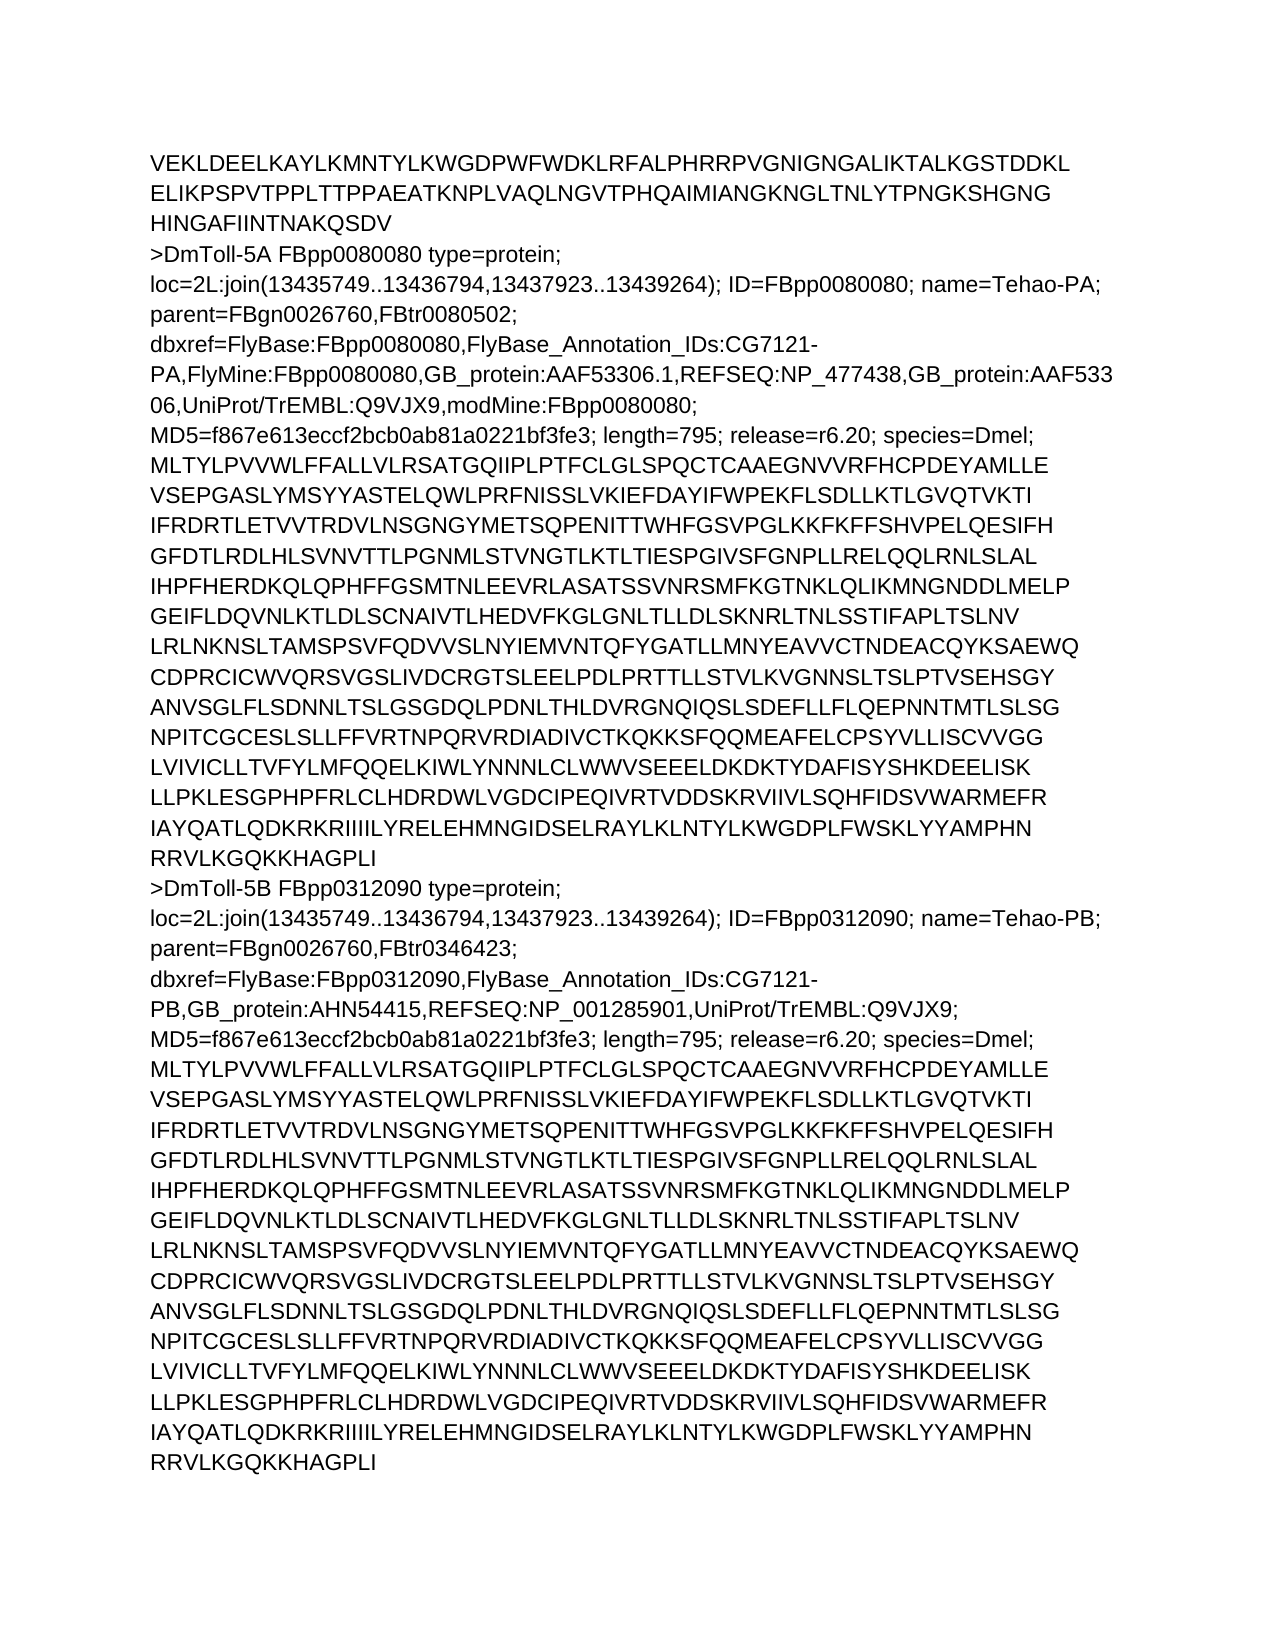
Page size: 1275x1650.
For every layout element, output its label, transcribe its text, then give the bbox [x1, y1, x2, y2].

text GEIFLDQVNLKTLDLSCNAIVTLHEDVFKGLGNLTLLDLSKNRLTNLSSTIFAPLTSLNV [150, 1207, 1125, 1234]
text LLPKLESGPHPFRLCLHDRDWLVGDCIPEQIVRTVDDSKRVIIVLSQHFIDSVWARMEFR [150, 1388, 1125, 1415]
text >DmToll-5A FBpp0080080 type=protein; loc=2L:join(13435749..13436794,13437923..13439264); ID=FBpp0080080; name=Tehao-PA; parent=FBgn0026760,FBtr0080502; dbxref=FlyBase:FBpp0080080,FlyBase_Annotation_IDs:CG7121-PA,FlyMine:FBpp0080080,GB_protein:AAF53306.1,REFSEQ:NP_477438,GB_protein:AAF53306,UniProt/TrEMBL:Q9VJX9,modMine:FBpp0080080; MD5=f867e613eccf2bcb0ab81a0221bf3fe3; length=795; release=r6.20; species=Dmel; [150, 241, 1125, 448]
text RRVLKGQKKHAGPLI [150, 1449, 1125, 1475]
text CDPRCICWVQRSVGSLIVDCRGTSLEELPDLPRTTLLSTVLKVGNNSLTSLPTVSEHSGY [150, 1268, 1125, 1294]
text VEKLDEELKAYLKMNTYLKWGDPWFWDKLRFALPHRRPVGNIGNGALIKTALKGSTDDKL [150, 150, 1125, 176]
text MLTYLPVVWLFFALLVLRSATGQIIPLPTFCLGLSPQCTCAAEGNVVRFHCPDEYAMLLE [150, 1056, 1125, 1083]
text IHPFHERDKQLQPHFFGSMTNLEEVRLASATSSVNRSMFKGTNKLQLIKMNGNDDLMELP [150, 573, 1125, 599]
text IFRDRTLETVVTRDVLNSGNGYMETSQPENITTWHFGSVPGLKKFKFFSHVPELQESIFH [150, 512, 1125, 539]
text GFDTLRDLHLSVNVTTLPGNMLSTVNGTLKTLTIESPGIVSFGNPLLRELQQLRNLSLAL [150, 1147, 1125, 1173]
text VSEPGASLYMSYYASTELQWLPRFNISSLVKIEFDAYIFWPEKFLSDLLKTLGVQTVKTI [150, 482, 1125, 509]
text >DmToll-5B FBpp0312090 type=protein; loc=2L:join(13435749..13436794,13437923..13439264); ID=FBpp0312090; name=Tehao-PB; parent=FBgn0026760,FBtr0346423; dbxref=FlyBase:FBpp0312090,FlyBase_Annotation_IDs:CG7121-PB,GB_protein:AHN54415,REFSEQ:NP_001285901,UniProt/TrEMBL:Q9VJX9; MD5=f867e613eccf2bcb0ab81a0221bf3fe3; length=795; release=r6.20; species=Dmel; [150, 875, 1125, 1052]
text LLPKLESGPHPFRLCLHDRDWLVGDCIPEQIVRTVDDSKRVIIVLSQHFIDSVWARMEFR [150, 784, 1125, 811]
text IHPFHERDKQLQPHFFGSMTNLEEVRLASATSSVNRSMFKGTNKLQLIKMNGNDDLMELP [150, 1177, 1125, 1203]
text IFRDRTLETVVTRDVLNSGNGYMETSQPENITTWHFGSVPGLKKFKFFSHVPELQESIFH [150, 1117, 1125, 1143]
text NPITCGCESLSLLFFVRTNPQRVRDIADIVCTKQKKSFQQMEAFELCPSYVLLISCVVGG [150, 724, 1125, 750]
text IAYQATLQDKRKRIIIILYRELEHMNGIDSELRAYLKLNTYLKWGDPLFWSKLYYAMPHN [150, 1419, 1125, 1445]
text GFDTLRDLHLSVNVTTLPGNMLSTVNGTLKTLTIESPGIVSFGNPLLRELQQLRNLSLAL [150, 543, 1125, 569]
text LVIVICLLTVFYLMFQQELKIWLYNNNLCLWWVSEEELDKDKTYDAFISYSHKDEELISK [150, 754, 1125, 781]
text ANVSGLFLSDNNLTSLGSGDQLPDNLTHLDVRGNQIQSLSDEFLLFLQEPNNTMTLSLSG [150, 694, 1125, 720]
text GEIFLDQVNLKTLDLSCNAIVTLHEDVFKGLGNLTLLDLSKNRLTNLSSTIFAPLTSLNV [150, 603, 1125, 629]
text RRVLKGQKKHAGPLI [150, 845, 1125, 871]
text NPITCGCESLSLLFFVRTNPQRVRDIADIVCTKQKKSFQQMEAFELCPSYVLLISCVVGG [150, 1328, 1125, 1354]
text MLTYLPVVWLFFALLVLRSATGQIIPLPTFCLGLSPQCTCAAEGNVVRFHCPDEYAMLLE [150, 452, 1125, 478]
text HINGAFIINTNAKQSDV [150, 210, 1125, 237]
text VSEPGASLYMSYYASTELQWLPRFNISSLVKIEFDAYIFWPEKFLSDLLKTLGVQTVKTI [150, 1086, 1125, 1113]
text LRLNKNSLTAMSPSVFQDVVSLNYIEMVNTQFYGATLLMNYEAVVCTNDEACQYKSAEWQ [150, 633, 1125, 660]
text CDPRCICWVQRSVGSLIVDCRGTSLEELPDLPRTTLLSTVLKVGNNSLTSLPTVSEHSGY [150, 663, 1125, 690]
text ELIKPSPVTPPLTTPPAEATKNPLVAQLNGVTPHQAIMIANGKNGLTNLYTPNGKSHGNG [150, 180, 1125, 207]
text ANVSGLFLSDNNLTSLGSGDQLPDNLTHLDVRGNQIQSLSDEFLLFLQEPNNTMTLSLSG [150, 1298, 1125, 1324]
text LRLNKNSLTAMSPSVFQDVVSLNYIEMVNTQFYGATLLMNYEAVVCTNDEACQYKSAEWQ [150, 1237, 1125, 1264]
text IAYQATLQDKRKRIIIILYRELEHMNGIDSELRAYLKLNTYLKWGDPLFWSKLYYAMPHN [150, 814, 1125, 841]
text LVIVICLLTVFYLMFQQELKIWLYNNNLCLWWVSEEELDKDKTYDAFISYSHKDEELISK [150, 1358, 1125, 1385]
